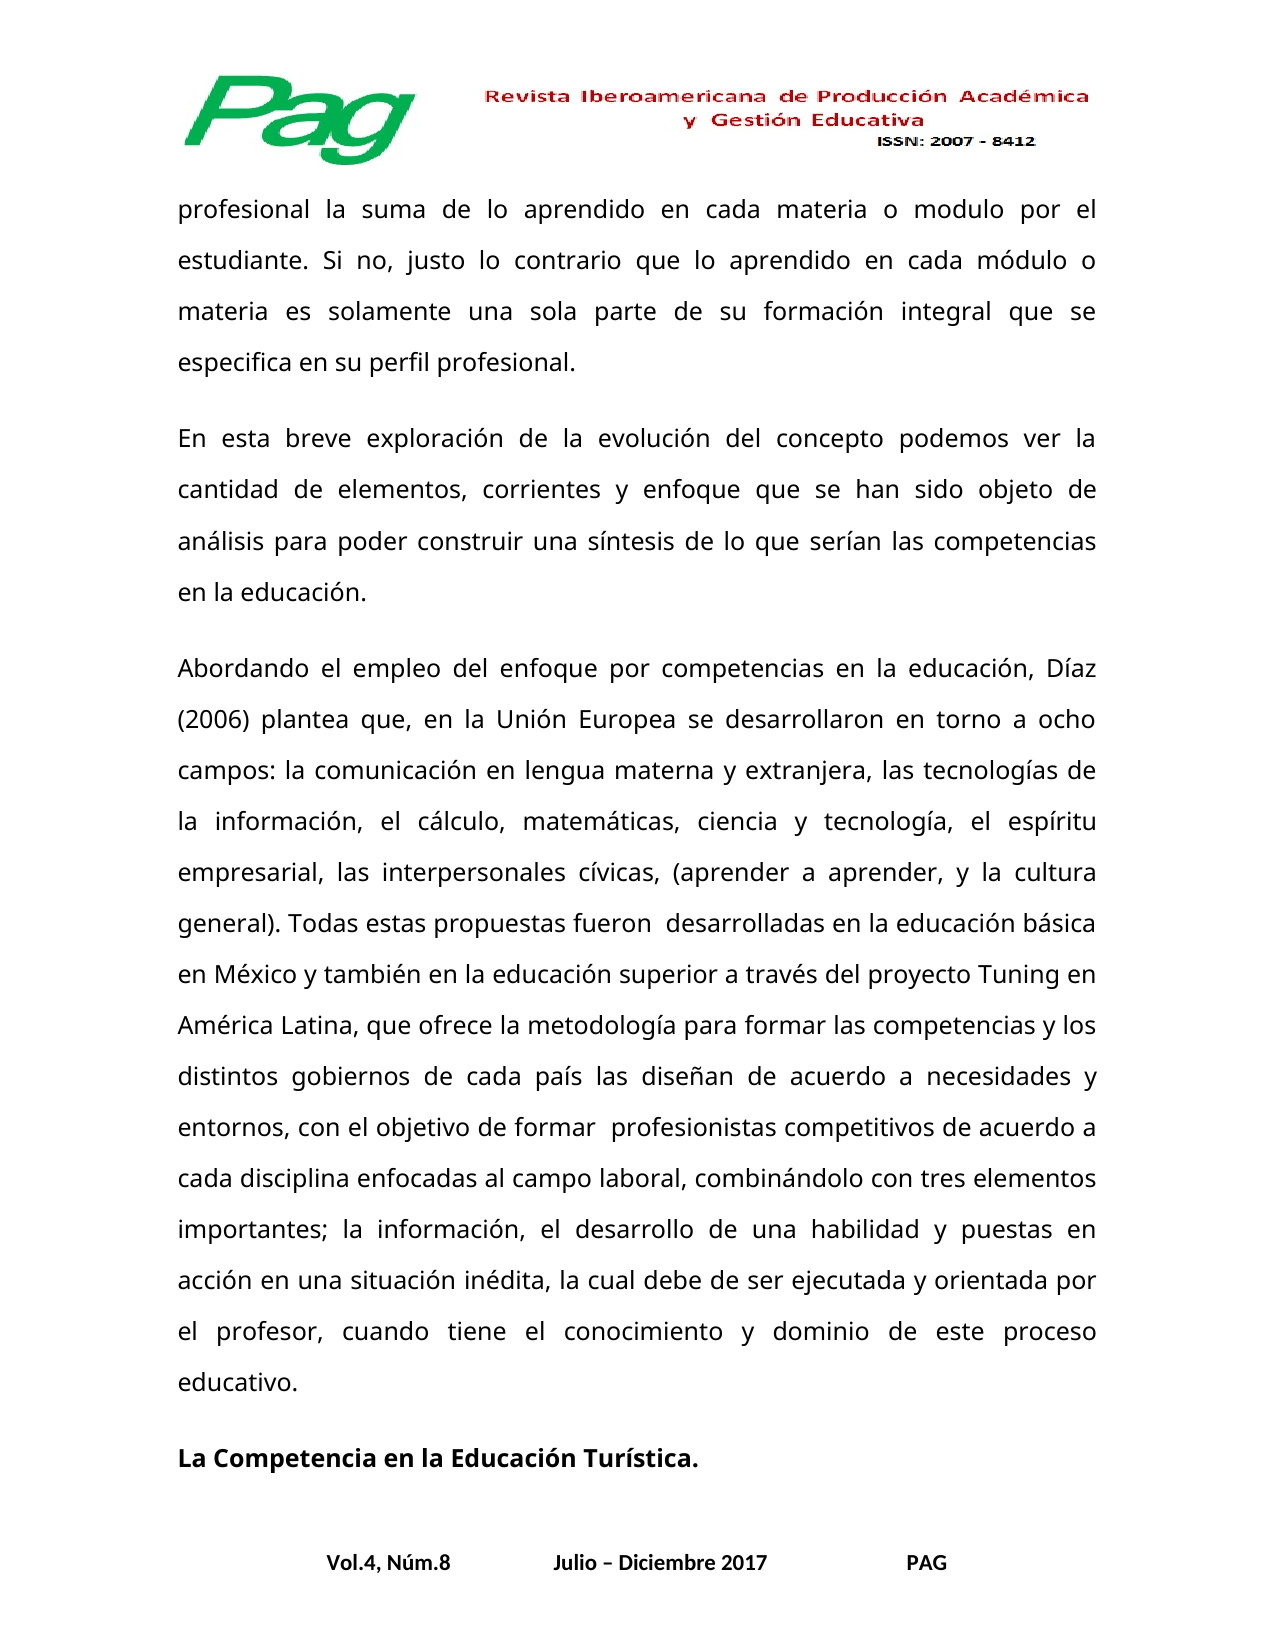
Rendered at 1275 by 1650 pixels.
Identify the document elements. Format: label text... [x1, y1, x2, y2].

text La Competencia en la Educación Turística. [177, 1441, 1098, 1475]
text En esta breve exploración de la evolución del concepto podemos ver la cantidad de elementos, corrientes y enfoque que se han sido objeto de análisis para poder construir una síntesis de lo que serían las competencias en la educación. [177, 421, 1098, 608]
picture [184, 73, 1091, 166]
text Abordando el empleo del enfoque por competencias en la educación, Díaz (2006) plantea que, en la Unión Europea se desarrollaron en torno a ocho campos: la comunicación en lengua materna y extranjera, las tecnologías de la información, el cálculo, matemáticas, ciencia y tecnología, el espíritu empresarial, las interpersonales cívicas, (aprender a aprender, y la cultura general). Todas estas propuestas fueron desarrolladas en la educación básica en México y también en la educación superior a través del proyecto Tuning en América Latina, que ofrece la metodología para formar las competencias y los distintos gobiernos de cada país las diseñan de acuerdo a necesidades y entornos, con el objetivo de formar profesionistas competitivos de acuerdo a cada disciplina enfocadas al campo laboral, combinándolo con tres elementos importantes; la información, el desarrollo de una habilidad y puestas en acción en una situación inédita, la cual debe de ser ejecutada y orientada por el profesor, cuando tiene el conocimiento y dominio de este proceso educativo. [177, 650, 1098, 1399]
